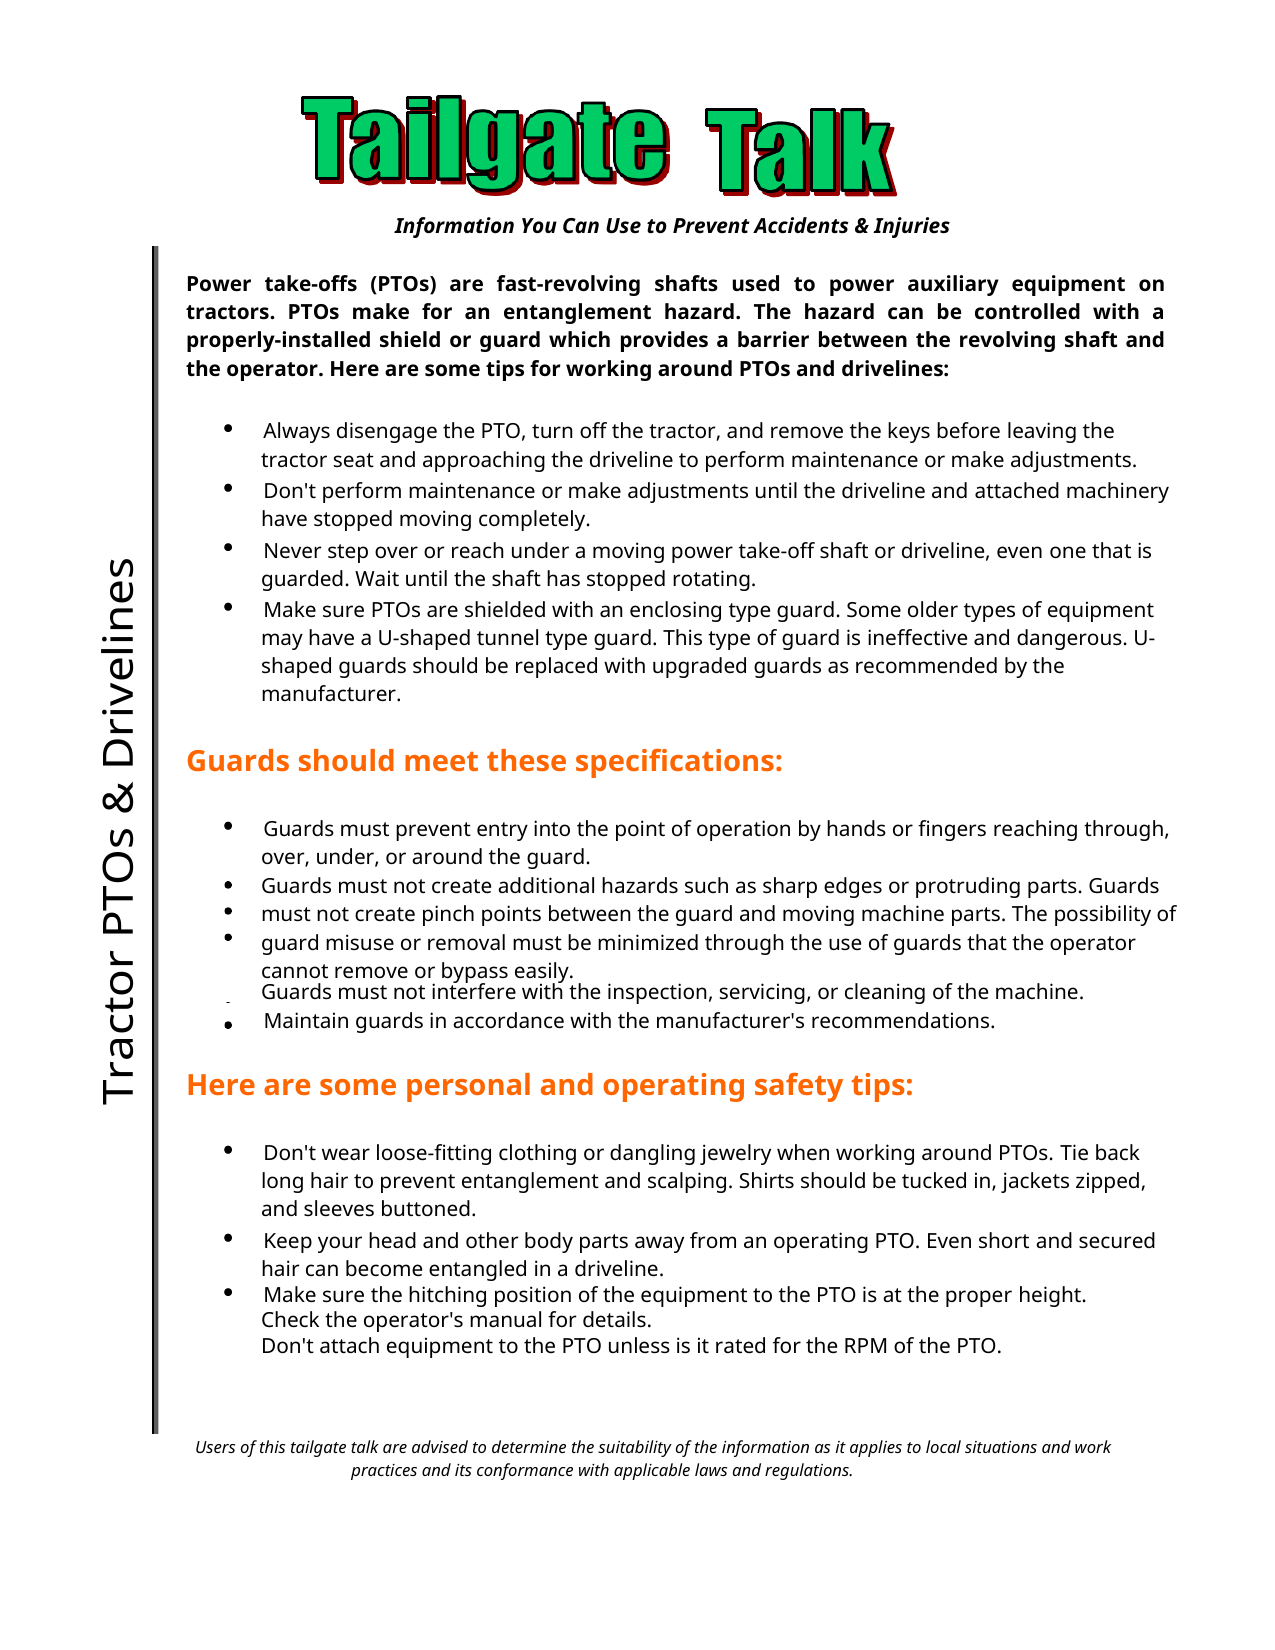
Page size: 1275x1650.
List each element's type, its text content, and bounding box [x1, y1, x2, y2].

picture [224, 1002, 232, 1029]
picture [224, 881, 232, 941]
text Never step over or reach under a moving power take-off shaft or driveline, even one that is guarded. Wait until the shaft has stopped rotating. [223, 532, 1177, 593]
text Always disengage the PTO, turn off the tractor, and remove the keys before leaving the tractor seat and approaching the driveline to perform maintenance or make adjustments. [223, 413, 1169, 473]
subtitle Guards should meet these specifications: [186, 740, 1177, 779]
picture [223, 1222, 243, 1249]
text Don't attach equipment to the PTO unless is it rated for the RPM of the PTO. [261, 1333, 1177, 1358]
picture [223, 532, 243, 558]
text Don't perform maintenance or make adjustments until the driveline and attached machinery have stopped moving completely. [223, 474, 1177, 532]
text Guards must not interfere with the inspection, servicing, or cleaning of the machine. [261, 984, 1177, 1003]
text Information You Can Use to Prevent Accidents & Injuries [395, 211, 1177, 239]
picture [223, 1135, 243, 1161]
text Make sure the hitching position of the equipment to the PTO is at the proper height. [223, 1283, 1177, 1308]
text Make sure PTOs are shielded with an enclosing type guard. Some older types of equipment may have a U-shaped tunnel type guard. This type of guard is ineffective and dangerous. U-shaped guards should be replaced with upgraded guards as recommended by the manufacturer. [223, 593, 1177, 707]
picture [223, 473, 243, 499]
text Guards must not create additional hazards such as sharp edges or protruding parts. Guards must not create pinch points between the guard and moving machine parts. The possibility of guard misuse or removal must be minimized through the use of guards that the operator cannot remove or bypass easily. [261, 871, 1177, 984]
picture [223, 592, 243, 618]
text Power take-offs (PTOs) are fast-revolving shafts used to power auxiliary equipment on tractors. PTOs make for an entanglement hazard. The hazard can be controlled with a properly-installed shield or guard which provides a barrier between the revolving shaft and the operator. Here are some tips for working around PTOs and drivelines: [186, 269, 1166, 382]
text Users of this tailgate talk are advised to determine the suitability of the information as it applies to local situations and work practices and its conformance with applicable laws and regulations. [195, 1436, 1177, 1481]
picture [223, 810, 243, 837]
text Keep your head and other body parts away from an operating PTO. Even short and secured hair can become entangled in a driveline. [223, 1223, 1177, 1283]
text Guards must prevent entry into the point of operation by hands or fingers reaching through, over, under, or around the guard. [223, 812, 1177, 871]
text Don't wear loose-fitting clothing or dangling jewelry when working around PTOs. Tie back long hair to prevent entanglement and scalping. Shirts should be tucked in, jackets zipped, and sleeves buttoned. [223, 1136, 1177, 1223]
picture [223, 1282, 243, 1303]
text Check the operator's manual for details. [261, 1308, 1177, 1333]
subtitle Here are some personal and operating safety tips: [186, 1064, 1177, 1104]
text Maintain guards in accordance with the manufacturer's recommendations. [224, 1003, 1177, 1035]
picture [223, 413, 243, 439]
picture [436, 95, 670, 196]
